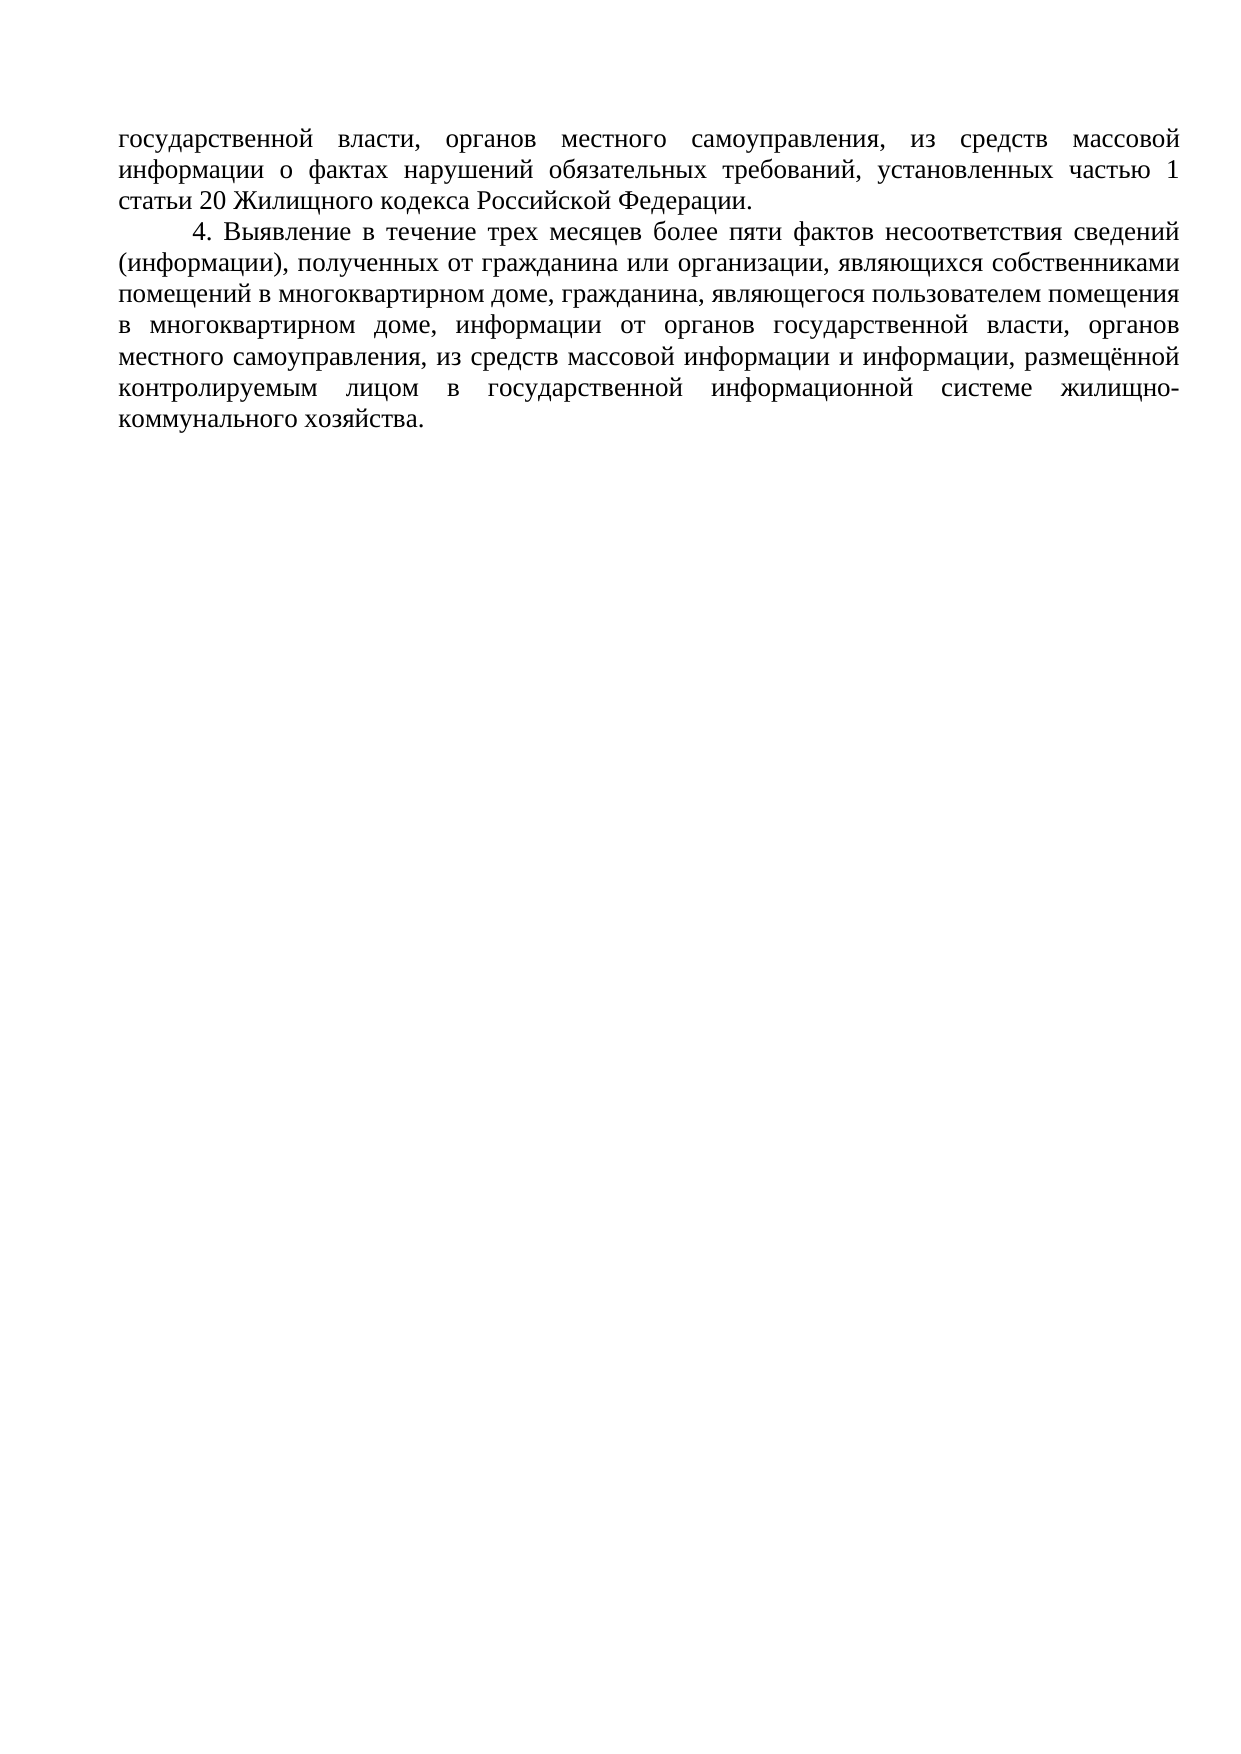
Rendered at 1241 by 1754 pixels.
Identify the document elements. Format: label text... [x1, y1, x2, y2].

text 4. Выявление в течение трех месяцев более пяти фактов несоответствия сведений (информации), полученных от гражданина или организации, являющихся собственниками помещений в многоквартирном доме, гражданина, являющегося пользователем помещения в многоквартирном доме, информации от органов государственной власти, органов местного самоуправления, из средств массовой информации и информации, размещённой контролируемым лицом в государственной информационной системе жилищно-коммунального хозяйства. [118, 215, 1181, 433]
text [118, 122, 1181, 215]
